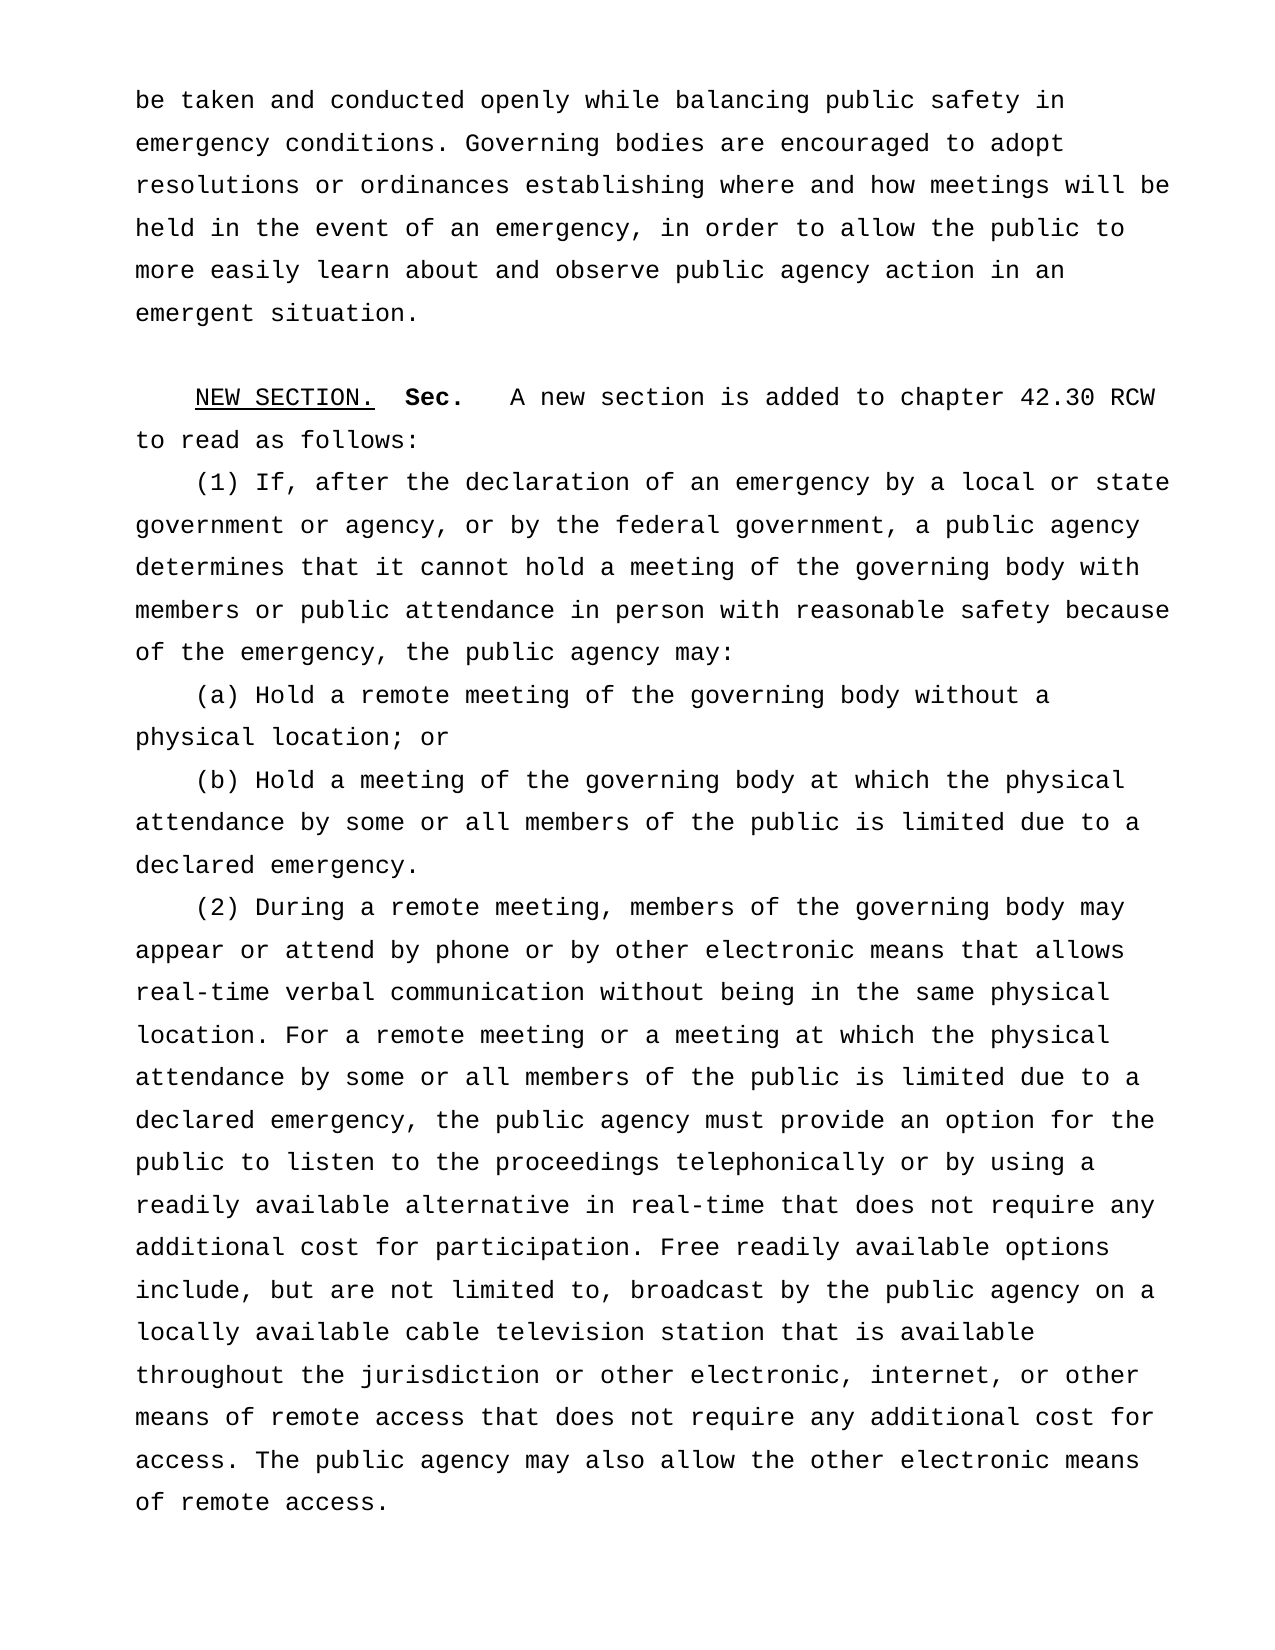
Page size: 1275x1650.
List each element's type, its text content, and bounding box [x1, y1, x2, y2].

text (a) Hold a remote meeting of the governing body without a physical location; or [135, 669, 1170, 754]
text NEW SECTION. Sec. A new section is added to chapter 42.30 RCW to read as follows: [135, 372, 1170, 457]
text (2) During a remote meeting, members of the governing body may appear or attend by phone or by other electronic means that allows real-time verbal communication without being in the same physical location. For a remote meeting or a meeting at which the physical attendance by some or all members of the public is limited due to a declared emergency, the public agency must provide an option for the public to listen to the proceedings telephonically or by using a readily available alternative in real-time that does not require any additional cost for participation. Free readily available options include, but are not limited to, broadcast by the public agency on a locally available cable television station that is available throughout the jurisdiction or other electronic, internet, or other means of remote access that does not require any additional cost for access. The public agency may also allow the other electronic means of remote access. [135, 882, 1170, 1519]
text (b) Hold a meeting of the governing body at which the physical attendance by some or all members of the public is limited due to a declared emergency. [135, 754, 1170, 882]
text (1) If, after the declaration of an emergency by a local or state government or agency, or by the federal government, a public agency determines that it cannot hold a meeting of the governing body with members or public attendance in person with reasonable safety because of the emergency, the public agency may: [135, 457, 1170, 669]
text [135, 75, 1170, 330]
